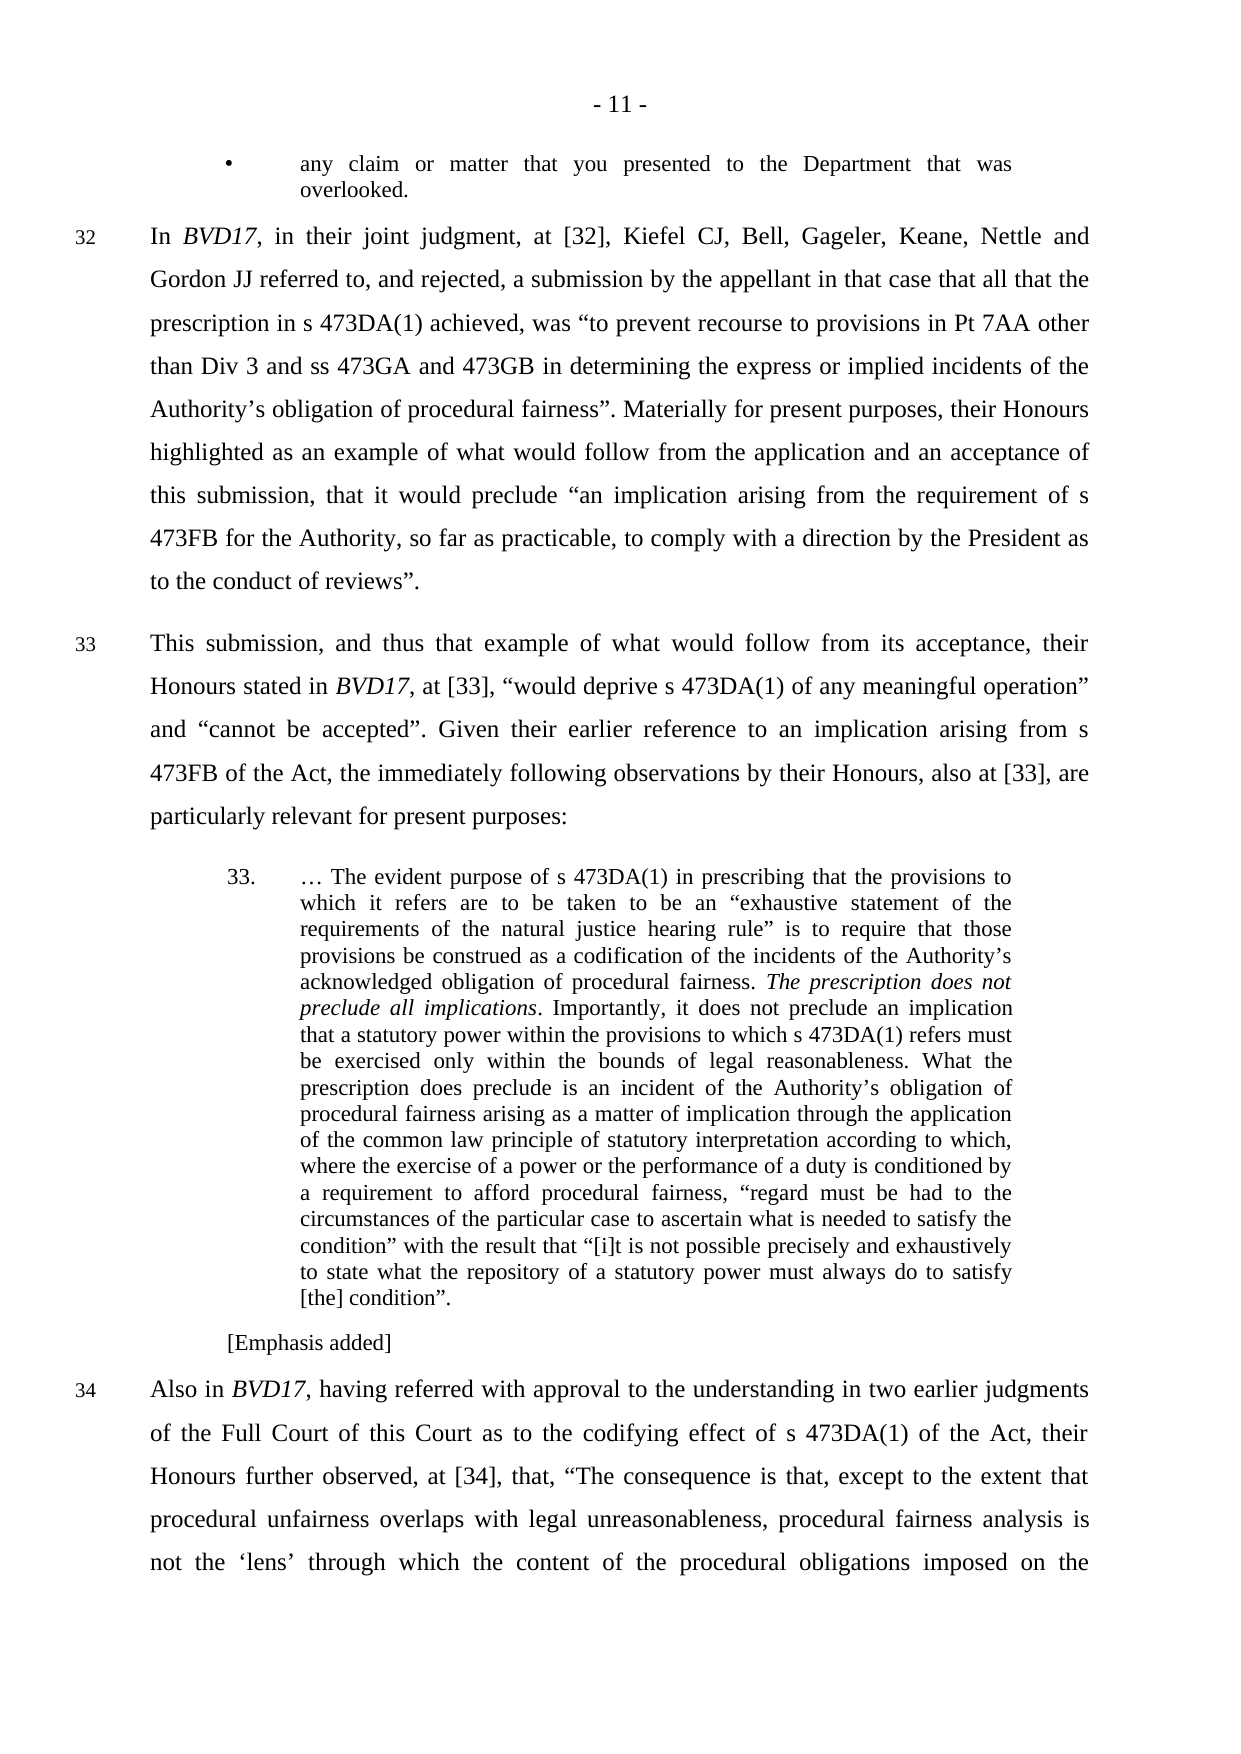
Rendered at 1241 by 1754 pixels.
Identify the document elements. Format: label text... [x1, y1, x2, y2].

text In BVD17, in their joint judgment, at [32], Kiefel CJ, Bell, Gageler, Keane, Nettle and Gordon JJ referred to, and rejected, a submission by the appellant in that case that all that the prescription in s 473DA(1) achieved, was “to prevent recourse to provisions in Pt 7AA other than Div 3 and ss 473GA and 473GB in determining the express or implied incidents of the Authority’s obligation of procedural fairness”. Materially for present purposes, their Honours highlighted as an example of what would follow from the application and an acceptance of this submission, that it would preclude “an implication arising from the requirement of s 473FB for the Authority, so far as practicable, to comply with a direction by the President as to the conduct of reviews”. [75, 221, 1090, 595]
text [75, 1374, 1090, 1576]
text 33. … The evident purpose of s 473DA(1) in prescribing that the provisions to which it refers are to be taken to be an “exhaustive statement of the requirements of the natural justice hearing rule” is to require that those provisions be construed as a codification of the incidents of the Authority’s acknowledged obligation of procedural fairness. The prescription does not preclude all implications. Importantly, it does not preclude an implication that a statutory power within the provisions to which s 473DA(1) refers must be exercised only within the bounds of legal reasonableness. What the prescription does preclude is an incident of the Authority’s obligation of procedural fairness arising as a matter of implication through the application of the common law principle of statutory interpretation according to which, where the exercise of a power or the performance of a duty is conditioned by a requirement to afford procedural fairness, “regard must be had to the circumstances of the particular case to ascertain what is needed to satisfy the condition” with the result that “[i]t is not possible precisely and exhaustively to state what the repository of a statutory power must always do to satisfy [the] condition”. [227, 863, 1013, 1311]
text any claim or matter that you presented to the Department that was overlooked. [225, 150, 1013, 203]
text [Emphasis added] [227, 1329, 1013, 1356]
text This submission, and thus that example of what would follow from its acceptance, their Honours stated in BVD17, at [33], “would deprive s 473DA(1) of any meaningful operation” and “cannot be accepted”. Given their earlier reference to an implication arising from s 473FB of the Act, the immediately following observations by their Honours, also at [33], are particularly relevant for present purposes: [75, 628, 1090, 829]
